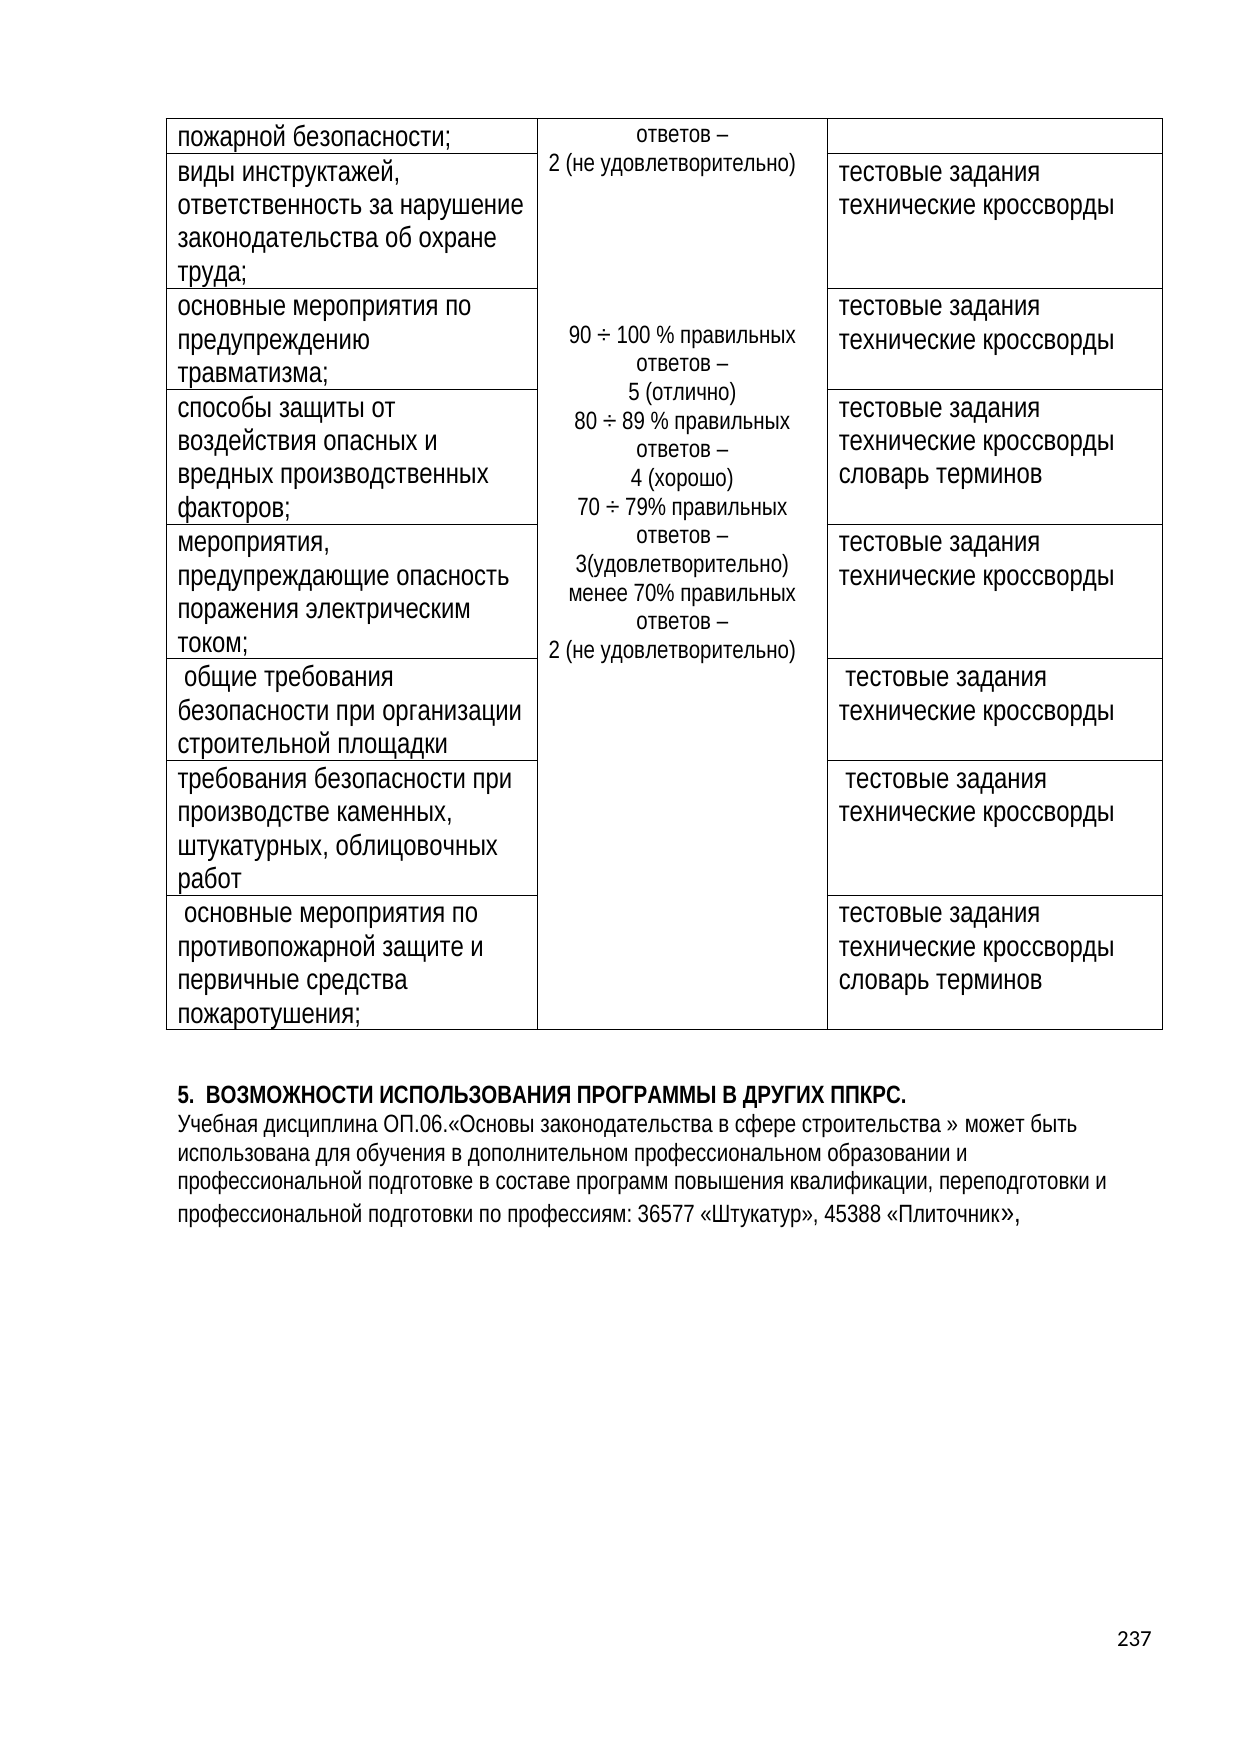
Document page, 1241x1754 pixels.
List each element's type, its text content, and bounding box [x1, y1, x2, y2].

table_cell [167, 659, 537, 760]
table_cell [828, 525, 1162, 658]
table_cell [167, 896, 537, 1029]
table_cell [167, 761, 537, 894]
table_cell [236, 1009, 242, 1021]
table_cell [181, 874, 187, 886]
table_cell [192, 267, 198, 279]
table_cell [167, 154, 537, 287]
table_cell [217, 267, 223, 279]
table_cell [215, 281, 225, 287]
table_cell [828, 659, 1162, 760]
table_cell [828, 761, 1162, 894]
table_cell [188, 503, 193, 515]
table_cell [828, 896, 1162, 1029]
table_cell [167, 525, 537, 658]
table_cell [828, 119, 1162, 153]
text 5. ВОЗМОЖНОСТИ ИСПОЛЬЗОВАНИЯ ПРОГРАММЫ В ДРУГИХ ППКРС. Учебная дисциплина ОП.06.«Основы законодательства в сфере строительства » может быть использована для обучения в дополнительном профессиональном образовании и профессиональной подготовке в составе программ повышения квалификации, переподготовки и профессиональной подготовки по профессиям: 36577 «Штукатур», 45388 «Плиточник», [177, 1080, 1152, 1228]
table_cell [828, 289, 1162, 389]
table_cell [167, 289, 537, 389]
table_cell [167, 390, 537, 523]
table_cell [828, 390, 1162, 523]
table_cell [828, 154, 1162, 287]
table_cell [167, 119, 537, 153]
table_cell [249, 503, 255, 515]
